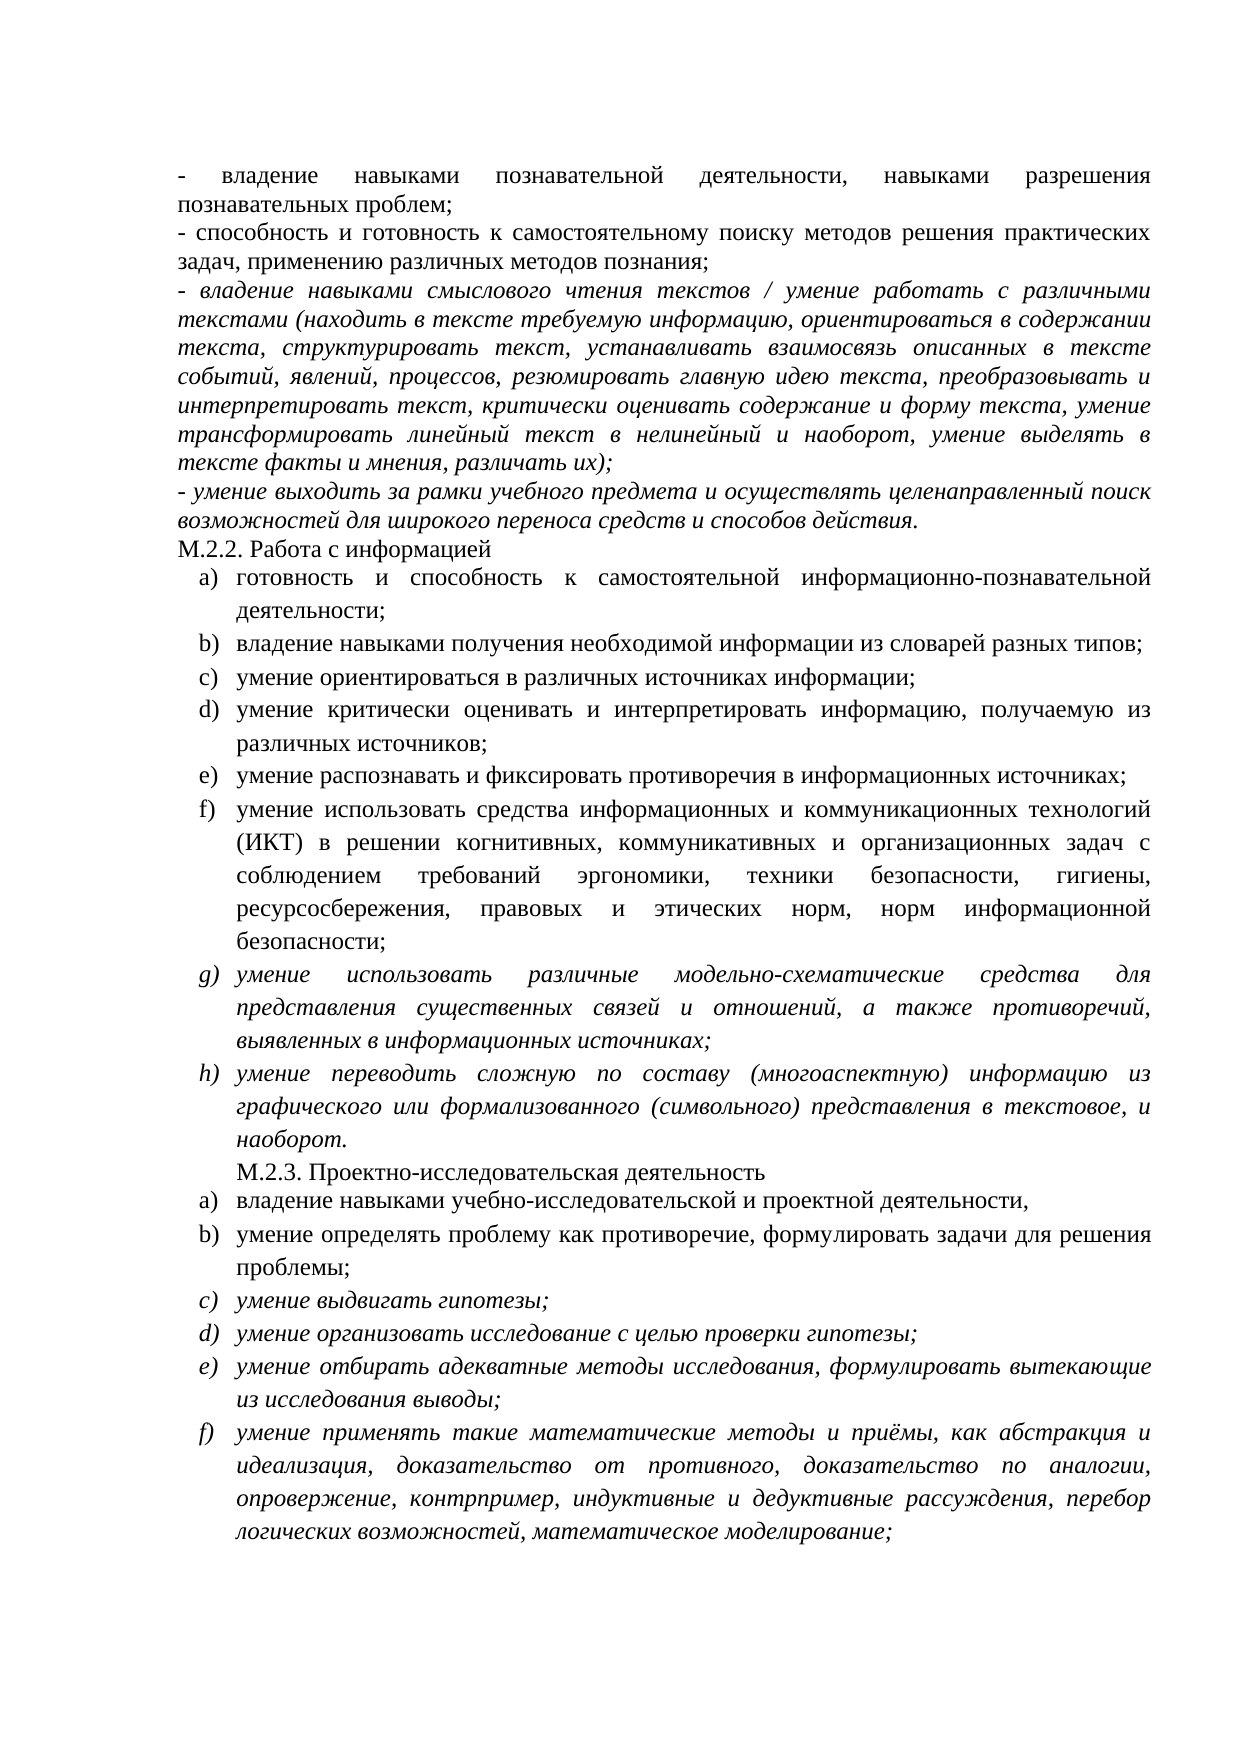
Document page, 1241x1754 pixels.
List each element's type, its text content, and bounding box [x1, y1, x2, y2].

text - способность и готовность к самостоятельному поиску методов решения практических задач, применению различных методов познания; [177, 217, 1152, 275]
list умение выдвигать гипотезы; [199, 1285, 1152, 1313]
list умение организовать исследование с целью проверки гипотезы; [199, 1318, 1152, 1346]
text М.2.2. Работа с информацией [177, 534, 1152, 562]
list умение применять такие математические методы и приёмы, как абстракция и идеализация, доказательство от противного, доказательство по аналогии, опровержение, контрпример, индуктивные и дедуктивные рассуждения, перебор логических возможностей, математическое моделирование; [199, 1417, 1152, 1544]
list владение навыками получения необходимой информации из словарей разных типов; [199, 628, 1152, 657]
text М.2.3. Проектно-исследовательская деятельность [236, 1157, 1152, 1186]
list владение навыками учебно-исследовательской и проектной деятельности, [199, 1186, 1152, 1214]
list умение использовать различные модельно-схематические средства для представления существенных связей и отношений, а также противоречий, выявленных в информационных источниках; [199, 959, 1152, 1053]
list умение ориентироваться в различных источниках информации; [199, 662, 1152, 690]
list готовность и способность к самостоятельной информационно-познавательной деятельности; [199, 562, 1152, 624]
text - владение навыками смыслового чтения текстов / умение работать с различными текстами (находить в тексте требуемую информацию, ориентироваться в содержании текста, структурировать текст, устанавливать взаимосвязь описанных в тексте событий, явлений, процессов, резюмировать главную идею текста, преобразовывать и интерпретировать текст, критически оценивать содержание и форму текста, умение трансформировать линейный текст в нелинейный и наоборот, умение выделять в тексте факты и мнения, различать их); [177, 275, 1152, 476]
list умение использовать средства информационных и коммуникационных технологий (ИКТ) в решении когнитивных, коммуникативных и организационных задач с соблюдением требований эргономики, техники безопасности, гигиены, ресурсосбережения, правовых и этических норм, норм информационной безопасности; [199, 794, 1152, 954]
text - владение навыками познавательной деятельности, навыками разрешения познавательных проблем; [177, 160, 1152, 217]
text - умение выходить за рамки учебного предмета и осуществлять целенаправленный поиск возможностей для широкого переноса средств и способов действия. [177, 476, 1152, 534]
list умение переводить сложную по составу (многоаспектную) информацию из графического или формализованного (символьного) представления в текстовое, и наоборот. [199, 1058, 1152, 1153]
list умение распознавать и фиксировать противоречия в информационных источниках; [199, 761, 1152, 789]
list умение отбирать адекватные методы исследования, формулировать вытекающие из исследования выводы; [199, 1351, 1152, 1412]
list умение критически оценивать и интерпретировать информацию, получаемую из различных источников; [199, 694, 1152, 756]
list умение определять проблему как противоречие, формулировать задачи для решения проблемы; [199, 1219, 1152, 1280]
